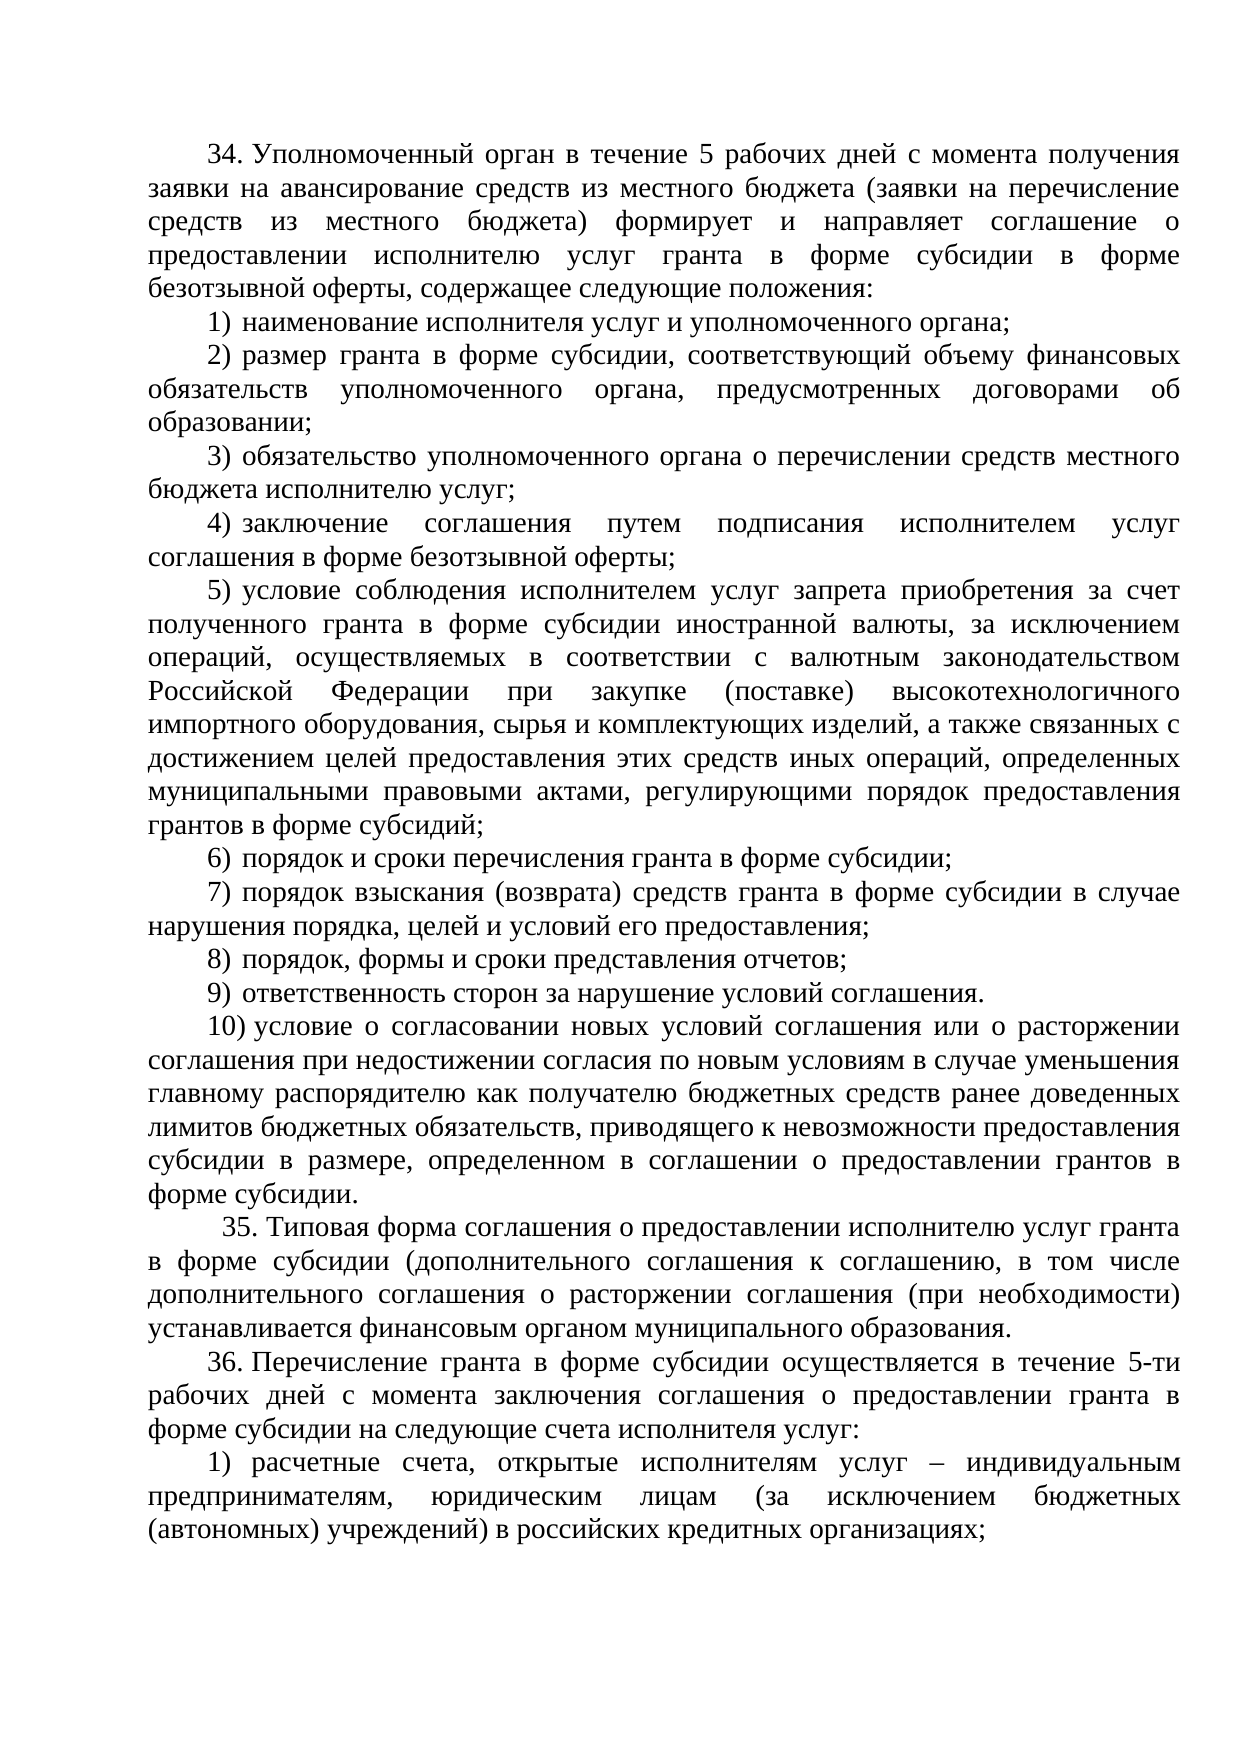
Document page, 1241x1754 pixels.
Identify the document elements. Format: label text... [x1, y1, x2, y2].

list размер гранта в форме субсидии, соответствующий объему финансовых обязательств уполномоченного органа, предусмотренных договорами об образовании; [148, 337, 1181, 438]
list обязательство уполномоченного органа о перечислении средств местного бюджета исполнителю услуг; [148, 438, 1181, 505]
list расчетные счета, открытые исполнителям услуг – индивидуальным предпринимателям, юридическим лицам (за исключением бюджетных (автономных) учреждений) в российских кредитных организациях; [148, 1444, 1181, 1545]
list порядок, формы и сроки представления отчетов; [148, 941, 1181, 975]
list Перечисление гранта в форме субсидии осуществляется в течение 5-ти рабочих дней с момента заключения соглашения о предоставлении гранта в форме субсидии на следующие счета исполнителя услуг: [148, 1344, 1181, 1444]
list заключение соглашения путем подписания исполнителем услуг соглашения в форме безотзывной оферты; [148, 505, 1181, 572]
list Типовая форма соглашения о предоставлении исполнителю услуг гранта в форме субсидии (дополнительного соглашения к соглашению, в том числе дополнительного соглашения о расторжении соглашения (при необходимости) устанавливается финансовым органом муниципального образования. [148, 1209, 1181, 1344]
list ответственность сторон за нарушение условий соглашения. [148, 975, 1181, 1008]
list условие о согласовании новых условий соглашения или о расторжении соглашения при недостижении согласия по новым условиям в случае уменьшения главному распорядителю как получателю бюджетных средств ранее доведенных лимитов бюджетных обязательств, приводящего к невозможности предоставления субсидии в размере, определенном в соглашении о предоставлении грантов в форме субсидии. [148, 1008, 1181, 1209]
list порядок и сроки перечисления гранта в форме субсидии; [148, 841, 1181, 874]
list условие соблюдения исполнителем услуг запрета приобретения за счет полученного гранта в форме субсидии иностранной валюты, за исключением операций, осуществляемых в соответствии с валютным законодательством Российской Федерации при закупке (поставке) высокотехнологичного импортного оборудования, сырья и комплектующих изделий, а также связанных с достижением целей предоставления этих средств иных операций, определенных муниципальными правовыми актами, регулирующими порядок предоставления грантов в форме субсидий; [148, 572, 1181, 841]
list порядок взыскания (возврата) средств гранта в форме субсидии в случае нарушения порядка, целей и условий его предоставления; [148, 874, 1181, 941]
list Уполномоченный орган в течение 5 рабочих дней с момента получения заявки на авансирование средств из местного бюджета (заявки на перечисление средств из местного бюджета) формирует и направляет соглашение о предоставлении исполнителю услуг гранта в форме субсидии в форме безотзывной оферты, содержащее следующие положения: [148, 136, 1181, 304]
list наименование исполнителя услуг и уполномоченного органа; [148, 304, 1181, 337]
